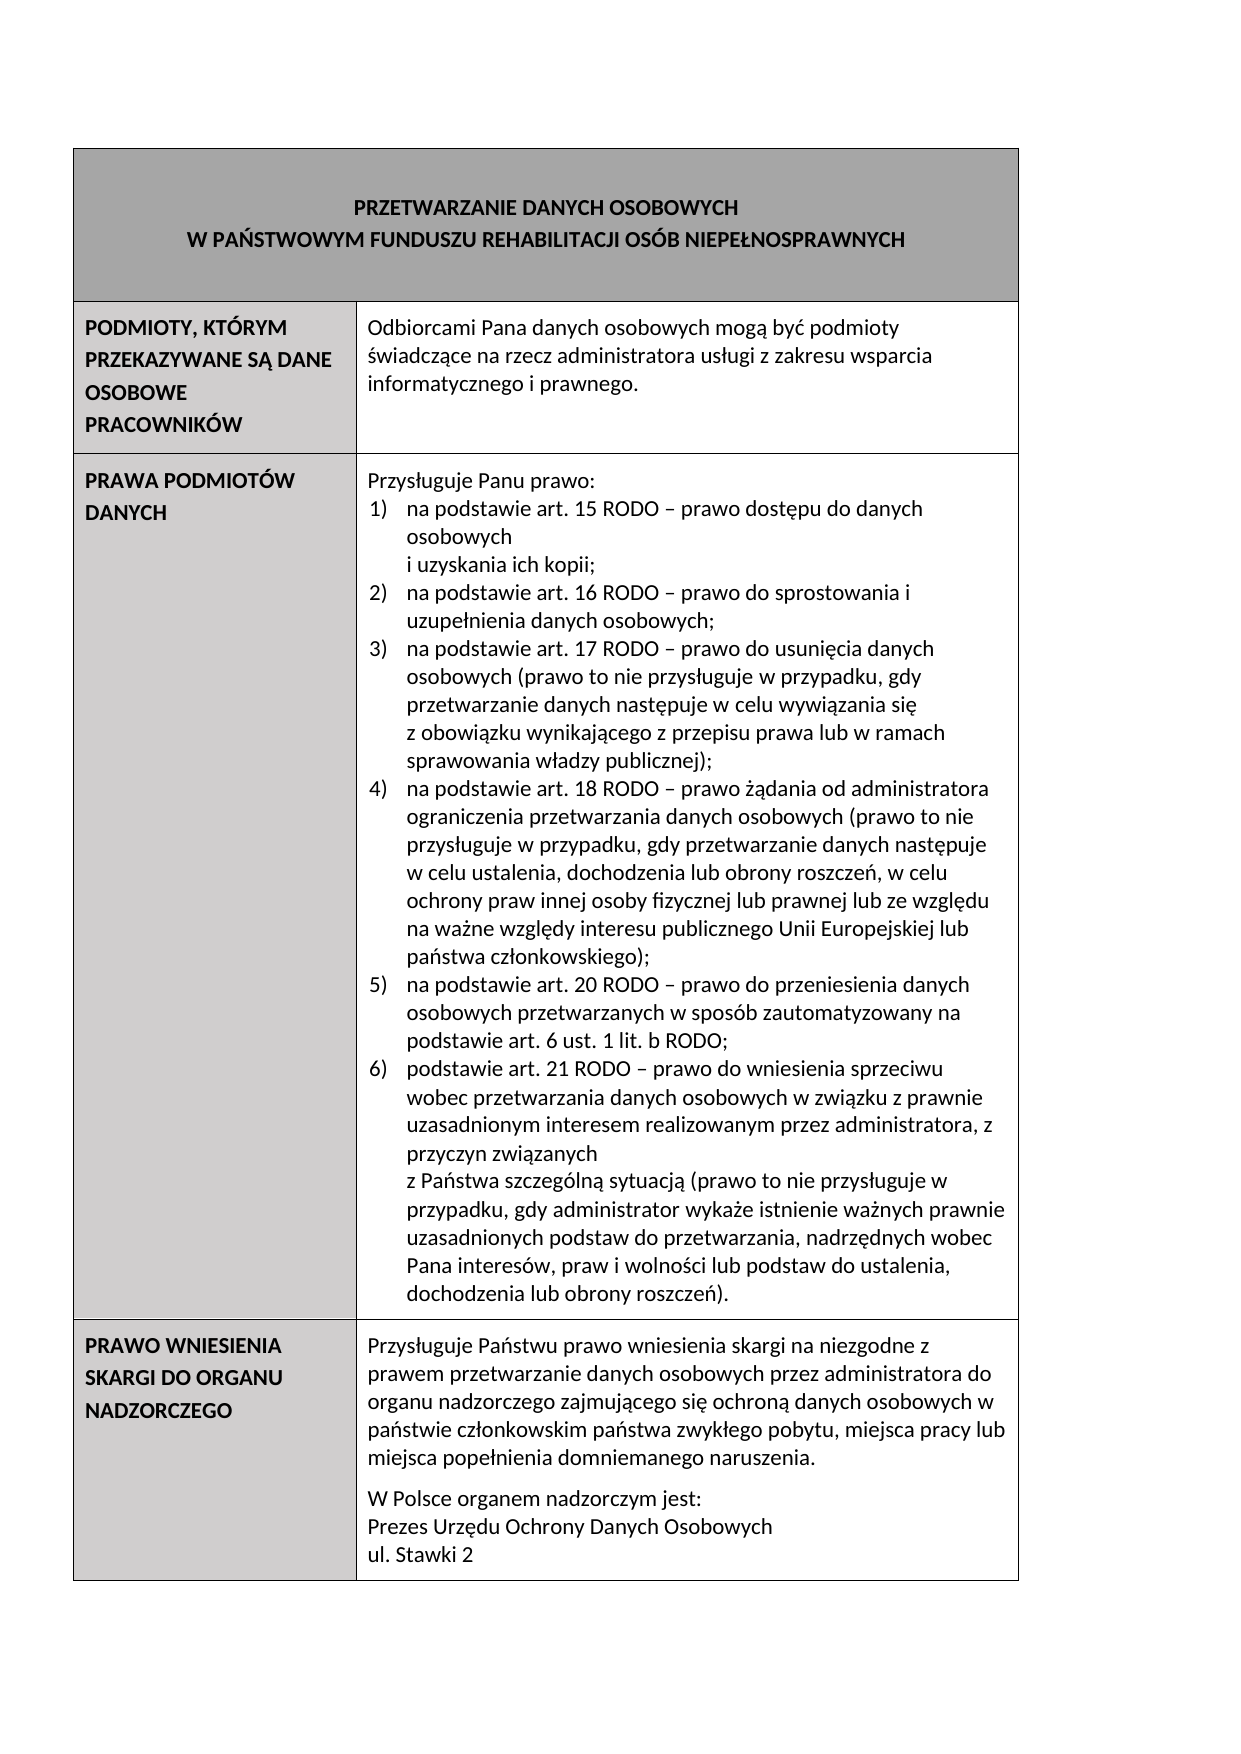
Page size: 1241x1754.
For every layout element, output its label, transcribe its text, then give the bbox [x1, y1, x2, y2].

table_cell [74, 1320, 356, 1580]
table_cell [357, 1320, 1018, 1580]
table_cell Przysługuje Panu prawo: na podstawie art. 15 RODO – prawo dostępu do danych osobowych i uzyskania ich kopii; na podstawie art. 16 RODO – prawo do sprostowania i uzupełnienia danych osobowych; na podstawie art. 17 RODO – prawo do usunięcia danych osobowych (prawo to nie przysługuje w przypadku, gdy przetwarzanie danych następuje w celu wywiązania się z obowiązku wynikającego z przepisu prawa lub w ramach sprawowania władzy publicznej); na podstawie art. 18 RODO – prawo żądania od administratora ograniczenia przetwarzania danych osobowych (prawo to nie przysługuje w przypadku, gdy przetwarzanie danych następuje w celu ustalenia, dochodzenia lub obrony roszczeń, w celu ochrony praw innej osoby fizycznej lub prawnej lub ze względu na ważne względy interesu publicznego Unii Europejskiej lub państwa członkowskiego); na podstawie art. 20 RODO – prawo do przeniesienia danych osobowych przetwarzanych w sposób zautomatyzowany na podstawie art. 6 ust. 1 lit. b RODO; podstawie art. 21 RODO – prawo do wniesienia sprzeciwu wobec przetwarzania danych osobowych w związku z prawnie uzasadnionym interesem realizowanym przez administratora, z przyczyn związanych z Państwa szczególną sytuacją (prawo to nie przysługuje w przypadku, gdy administrator wykaże istnienie ważnych prawnie uzasadnionych podstaw do przetwarzania, nadrzędnych wobec Pana interesów, praw i wolności lub podstaw do ustalenia, dochodzenia lub obrony roszczeń). [357, 454, 1018, 1318]
table_cell PRAWA PODMIOTÓW DANYCH [74, 454, 356, 1318]
table_cell Odbiorcami Pana danych osobowych mogą być podmioty świadczące na rzecz administratora usługi z zakresu wsparcia informatycznego i prawnego. [357, 302, 1018, 453]
table_cell PODMIOTY, KTÓRYM PRZEKAZYWANE SĄ DANE OSOBOWE PRACOWNIKÓW [74, 302, 356, 453]
table_header PRZETWARZANIE DANYCH OSOBOWYCH W PAŃSTWOWYM FUNDUSZU REHABILITACJI OSÓB NIEPEŁNOSPRAWNYCH [74, 149, 1018, 301]
